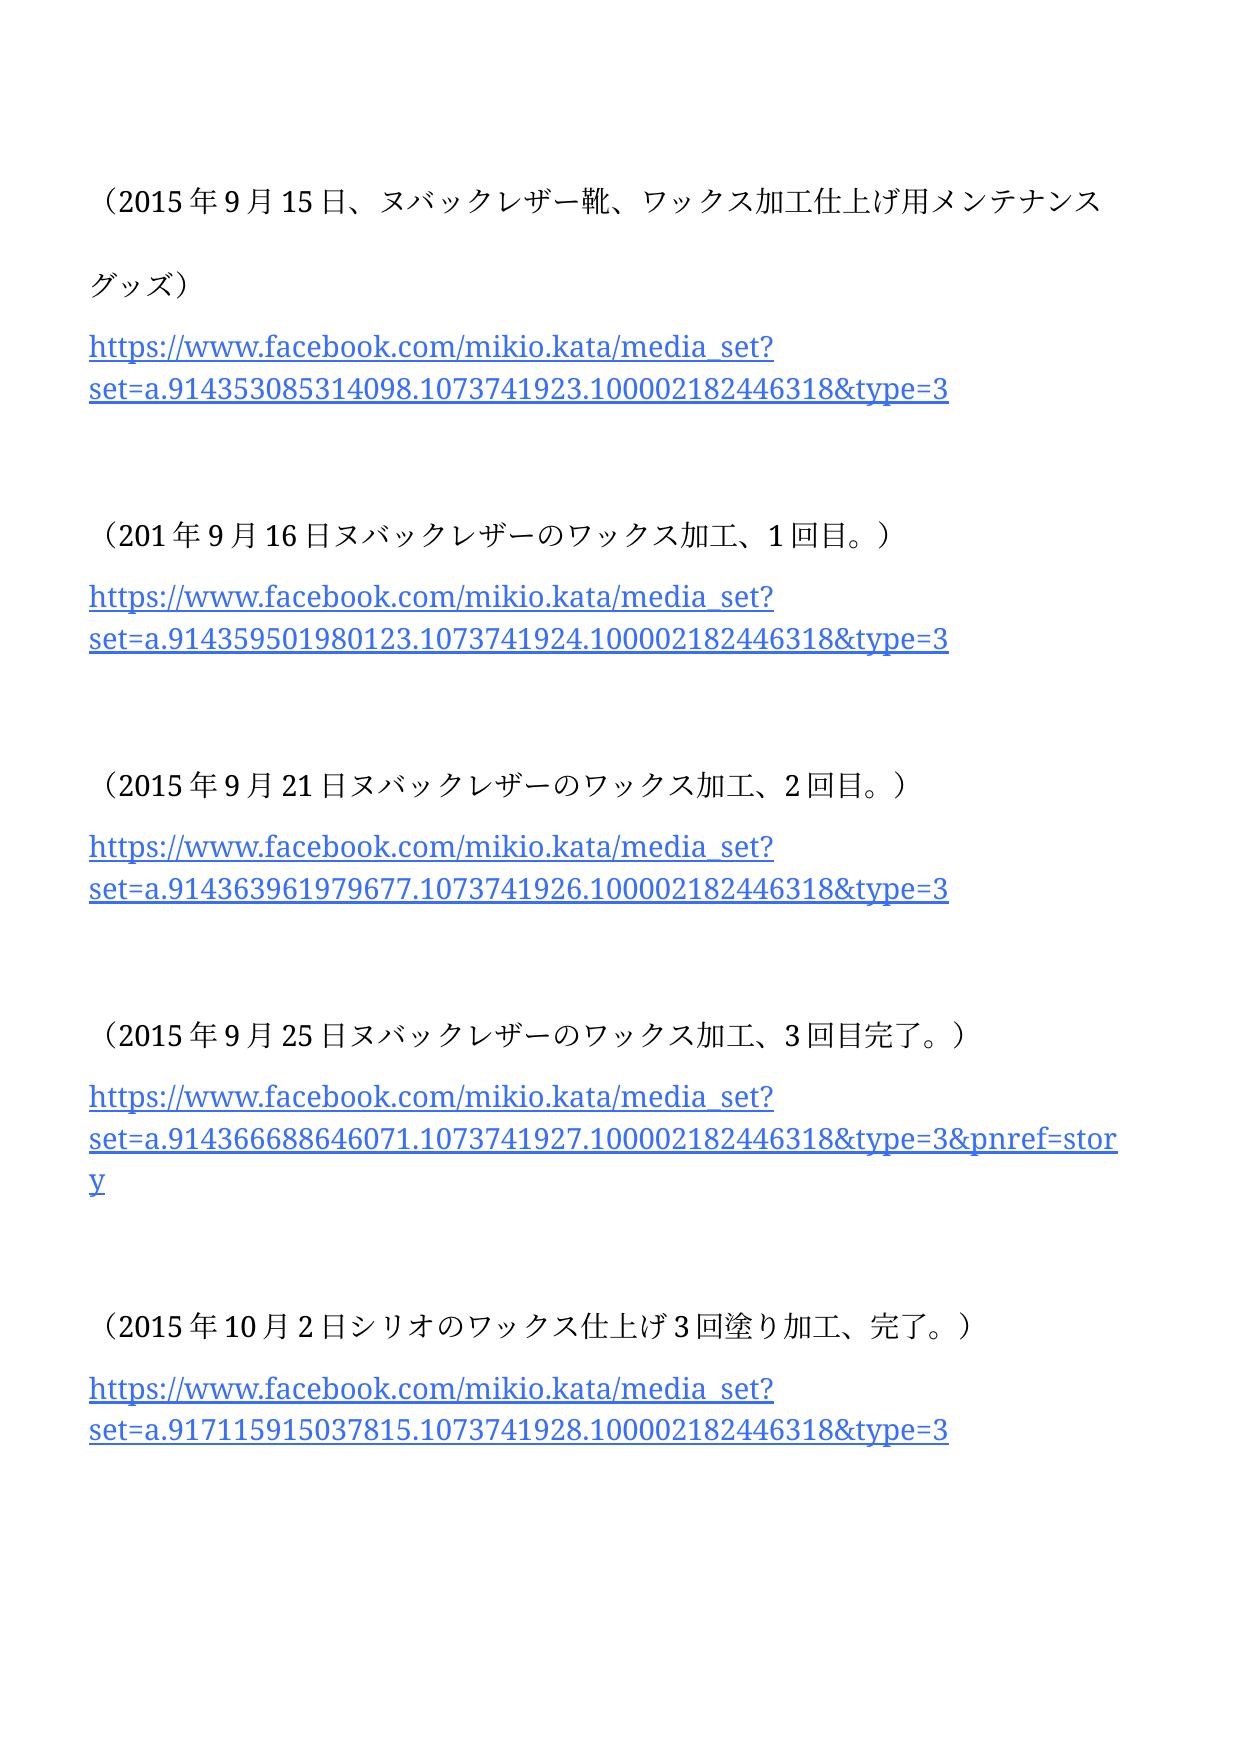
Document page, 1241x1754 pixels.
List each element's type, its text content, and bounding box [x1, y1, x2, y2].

text https://www.facebook.com/mikio.kata/media_set?set=a.914359501980123.1073741924.100002182446318&type=3 [89, 575, 1123, 659]
text https://www.facebook.com/mikio.kata/media_set?set=a.914366688646071.1073741927.100002182446318&type=3&pnref=story [89, 1075, 1123, 1200]
text （201年9月16日ヌバックレザーのワックス加工、1回目。） [89, 492, 1123, 575]
text （2015年10月2日シリオのワックス仕上げ3回塗り加工、完了。） [89, 1284, 1123, 1367]
text https://www.facebook.com/mikio.kata/media_set?set=a.914363961979677.1073741926.100002182446318&type=3 [89, 825, 1123, 909]
text （2015年9月21日ヌバックレザーのワックス加工、2回目。） [89, 742, 1123, 825]
text https://www.facebook.com/mikio.kata/media_set?set=a.917115915037815.1073741928.100002182446318&type=3 [89, 1367, 1123, 1450]
text （2015年9月25日ヌバックレザーのワックス加工、3回目完了。） [89, 992, 1123, 1075]
text （2015年9月15日、ヌバックレザー靴、ワックス加工仕上げ用メンテナンスグッズ） [89, 159, 1123, 325]
text https://www.facebook.com/mikio.kata/media_set?set=a.914353085314098.1073741923.100002182446318&type=3 [89, 325, 1123, 409]
